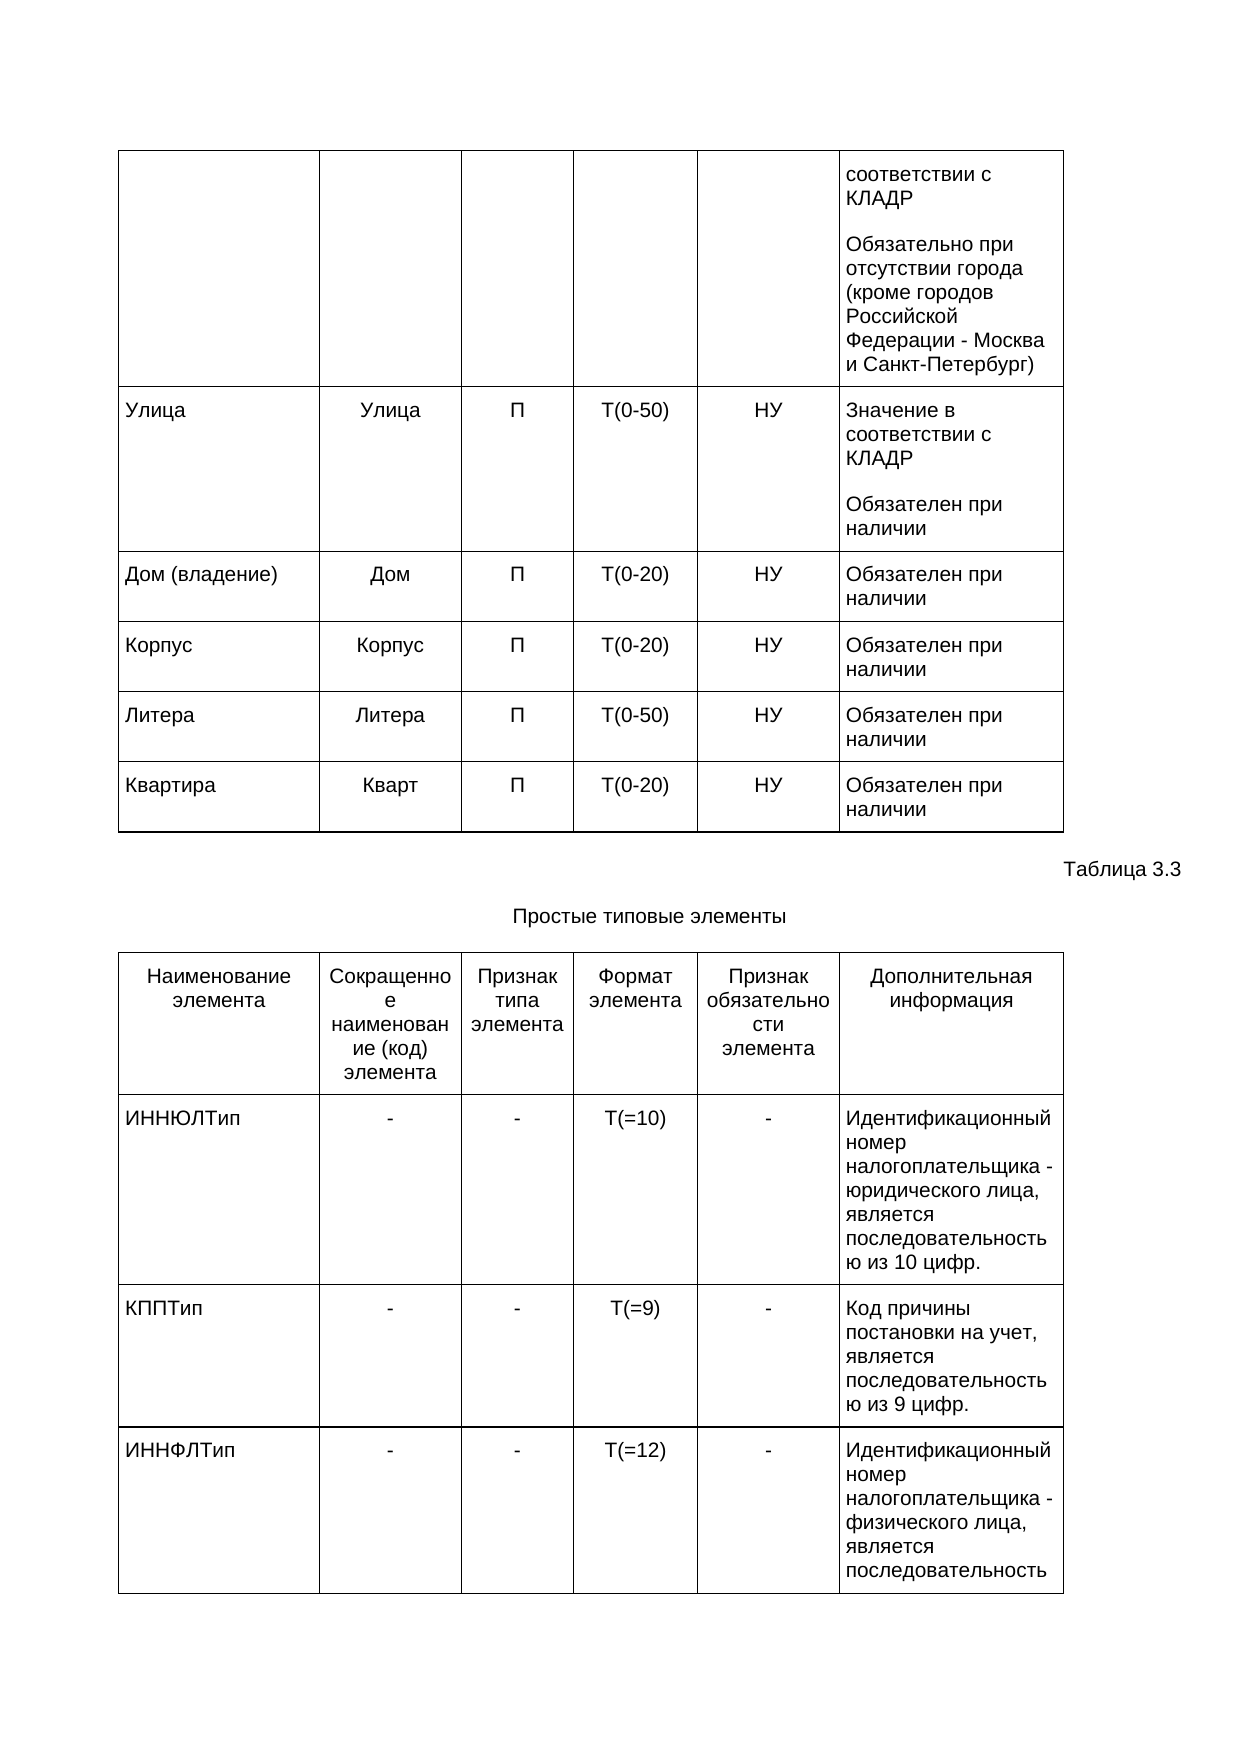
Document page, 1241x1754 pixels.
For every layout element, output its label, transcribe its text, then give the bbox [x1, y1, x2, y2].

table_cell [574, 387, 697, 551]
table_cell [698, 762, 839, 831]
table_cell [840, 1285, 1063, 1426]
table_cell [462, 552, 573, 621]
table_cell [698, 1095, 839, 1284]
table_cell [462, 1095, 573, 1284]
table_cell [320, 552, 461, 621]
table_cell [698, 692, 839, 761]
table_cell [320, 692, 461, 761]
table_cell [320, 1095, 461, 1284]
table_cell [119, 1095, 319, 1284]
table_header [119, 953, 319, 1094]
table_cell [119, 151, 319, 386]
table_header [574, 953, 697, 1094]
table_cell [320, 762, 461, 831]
text Простые типовые элементы [118, 904, 1181, 928]
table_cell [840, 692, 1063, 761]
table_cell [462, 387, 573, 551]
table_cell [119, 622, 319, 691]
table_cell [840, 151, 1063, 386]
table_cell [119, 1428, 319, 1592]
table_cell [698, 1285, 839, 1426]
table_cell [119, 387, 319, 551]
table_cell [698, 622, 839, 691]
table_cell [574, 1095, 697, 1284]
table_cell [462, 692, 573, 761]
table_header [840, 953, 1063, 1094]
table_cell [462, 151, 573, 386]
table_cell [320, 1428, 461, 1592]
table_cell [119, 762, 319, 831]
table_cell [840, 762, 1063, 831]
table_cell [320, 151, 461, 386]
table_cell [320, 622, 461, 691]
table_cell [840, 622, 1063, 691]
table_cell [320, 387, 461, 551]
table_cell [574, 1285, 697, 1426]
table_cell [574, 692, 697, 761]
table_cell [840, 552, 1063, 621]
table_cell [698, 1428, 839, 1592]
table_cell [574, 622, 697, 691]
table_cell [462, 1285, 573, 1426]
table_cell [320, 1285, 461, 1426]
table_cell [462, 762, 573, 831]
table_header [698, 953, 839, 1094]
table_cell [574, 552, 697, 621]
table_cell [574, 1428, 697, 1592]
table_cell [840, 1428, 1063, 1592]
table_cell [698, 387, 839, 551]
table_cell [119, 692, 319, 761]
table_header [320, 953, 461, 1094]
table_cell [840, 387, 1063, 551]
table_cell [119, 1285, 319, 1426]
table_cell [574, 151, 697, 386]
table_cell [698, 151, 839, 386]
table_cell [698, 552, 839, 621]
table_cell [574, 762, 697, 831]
text Таблица 3.3 [118, 856, 1181, 880]
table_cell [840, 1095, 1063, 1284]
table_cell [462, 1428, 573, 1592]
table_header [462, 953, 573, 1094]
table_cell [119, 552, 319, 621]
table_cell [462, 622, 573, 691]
